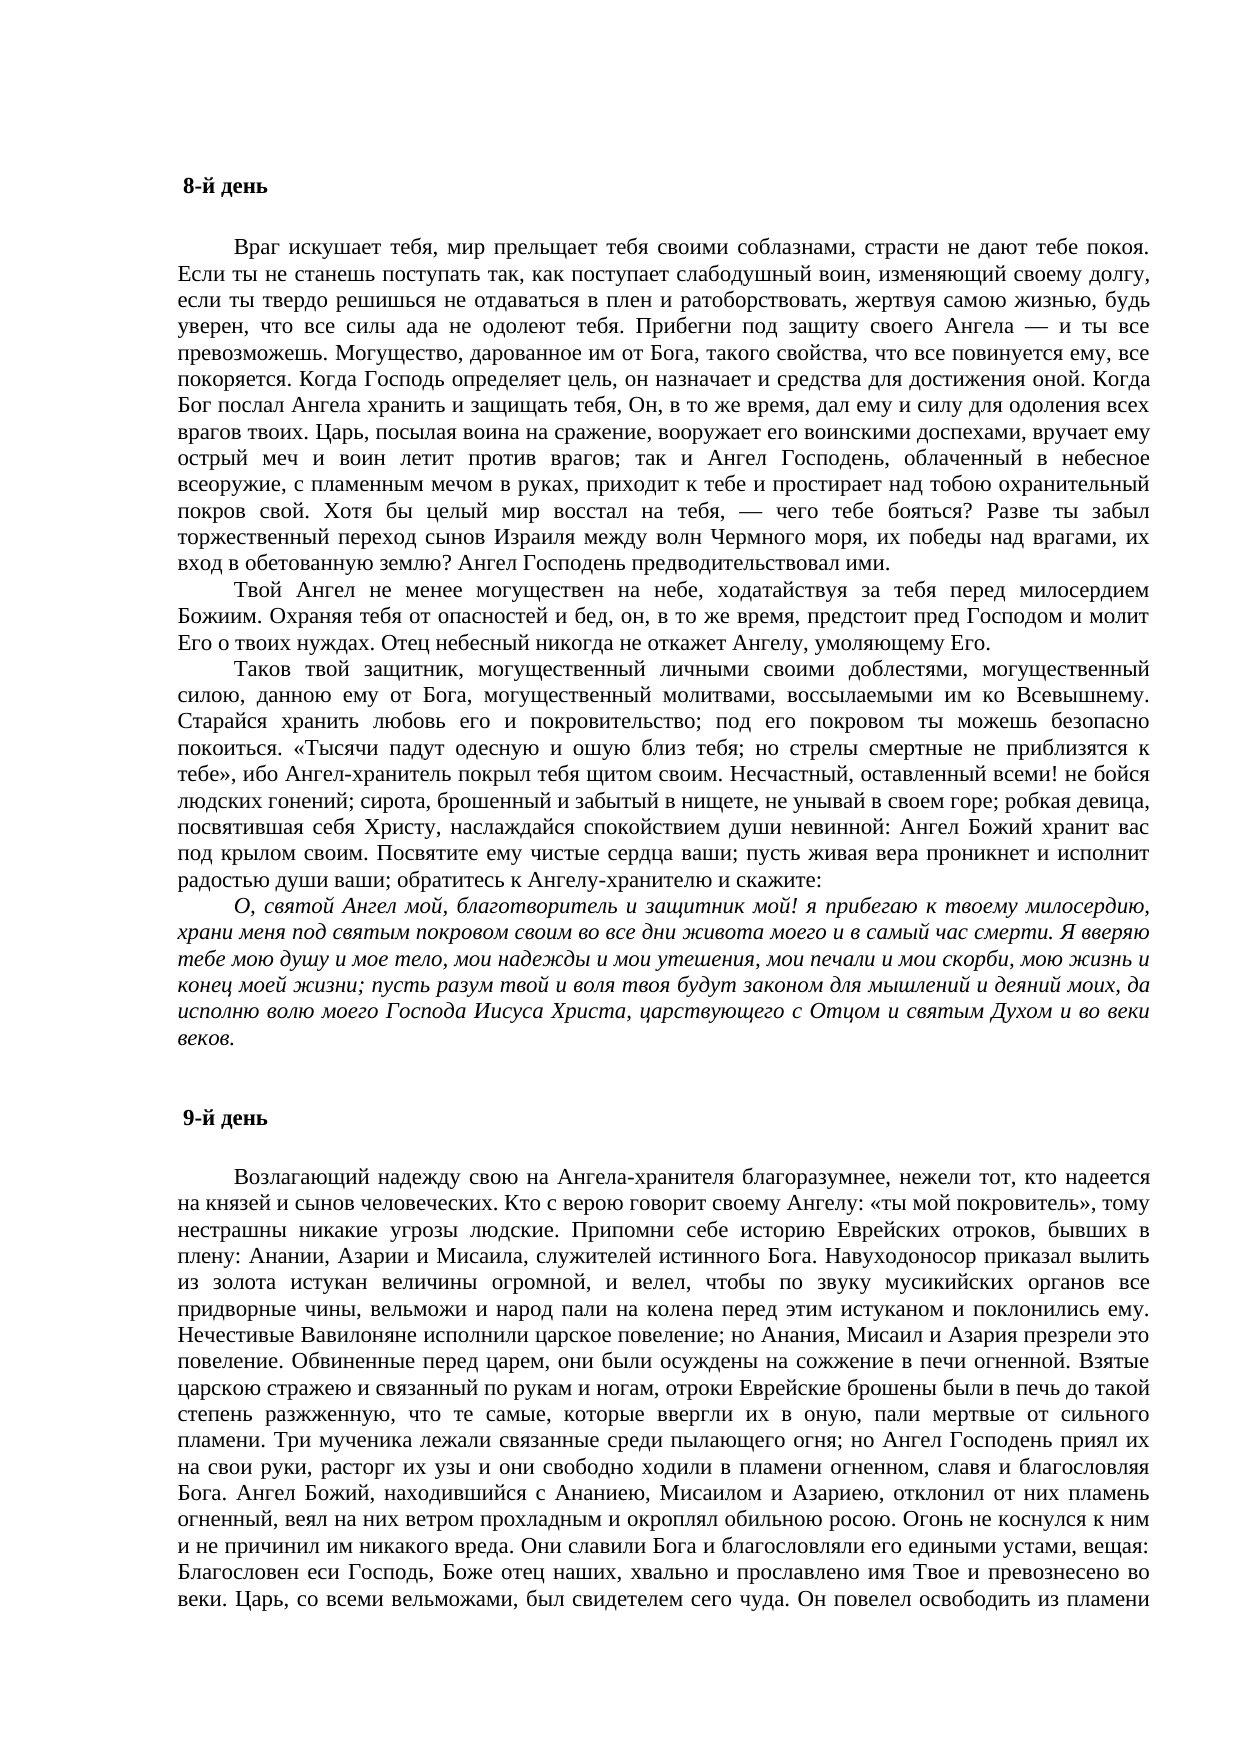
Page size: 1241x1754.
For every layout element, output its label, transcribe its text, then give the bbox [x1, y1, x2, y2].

text О, святой Ангел мой, благотворитель и защитник мой! я прибегаю к твоему милосердию, храни меня под святым покровом своим во все дни живота моего и в самый час смерти. Я вверяю тебе мою душу и мое тело, мои надежды и мои утешения, мои печали и мои скорби, мою жизнь и конец моей жизни; пусть разум твой и воля твоя будут законом для мышлений и деяний моих, да исполню волю моего Господа Иисуса Христа, царствующего с Отцом и святым Духом и во веки веков. [177, 892, 1152, 1050]
subtitle 8-й день [177, 172, 1152, 198]
subtitle 9-й день [177, 1104, 1152, 1130]
text Твой Ангел не менее могуществен на небе, ходатайствуя за тебя перед милосердием Божиим. Охраняя тебя от опасностей и бед, он, в то же время, предстоит пред Господом и молит Его о твоих нуждах. Отец небесный никогда не откажет Ангелу, умоляющему Его. [177, 576, 1152, 655]
text Таков твой защитник, могущественный личными своими доблестями, могущественный силою, данною ему от Бога, могущественный молитвами, воссылаемыми им ко Всевышнему. Старайся хранить любовь его и покровительство; под его покровом ты можешь безопасно покоиться. «Тысячи падут одесную и ошую близ тебя; но стрелы смертные не приблизятся к тебе», ибо Ангел-хранитель покрыл тебя щитом своим. Несчастный, оставленный всеми! не бойся людских гонений; сирота, брошенный и забытый в нищете, не унывай в своем горе; робкая девица, посвятившая себя Христу, наслаждайся спокойствием души невинной: Ангел Божий хранит вас под крылом своим. Посвятите ему чистые сердца ваши; пусть живая вера проникнет и исполнит радостью души ваши; обратитесь к Ангелу-хранителю и скажите: [177, 655, 1152, 892]
text Враг искушает тебя, мир прельщает тебя своими соблазнами, страсти не дают тебе покоя. Если ты не станешь поступать так, как поступает слабодушный воин, изменяющий своему долгу, если ты твердо решишься не отдаваться в плен и ратоборствовать, жертвуя самою жизнью, будь уверен, что все силы ада не одолеют тебя. Прибегни под защиту своего Ангела — и ты все превозможешь. Могущество, дарованное им от Бога, такого свойства, что все повинуется ему, все покоряется. Когда Господь определяет цель, он назначает и средства для достижения оной. Когда Бог послал Ангела хранить и защищать тебя, Он, в то же время, дал ему и силу для одоления всех врагов твоих. Царь, посылая воина на сражение, вооружает его воинскими доспехами, вручает ему острый меч и воин летит против врагов; так и Ангел Господень, облаченный в небесное всеоружие, с пламенным мечом в руках, приходит к тебе и простирает над тобою охранительный покров свой. Хотя бы целый мир восстал на тебя, — чего тебе бояться? Разве ты забыл торжественный переход сынов Израиля между волн Чермного моря, их победы над врагами, их вход в обетованную землю? Ангел Господень предводительствовал ими. [177, 233, 1152, 576]
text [177, 1163, 1152, 1611]
